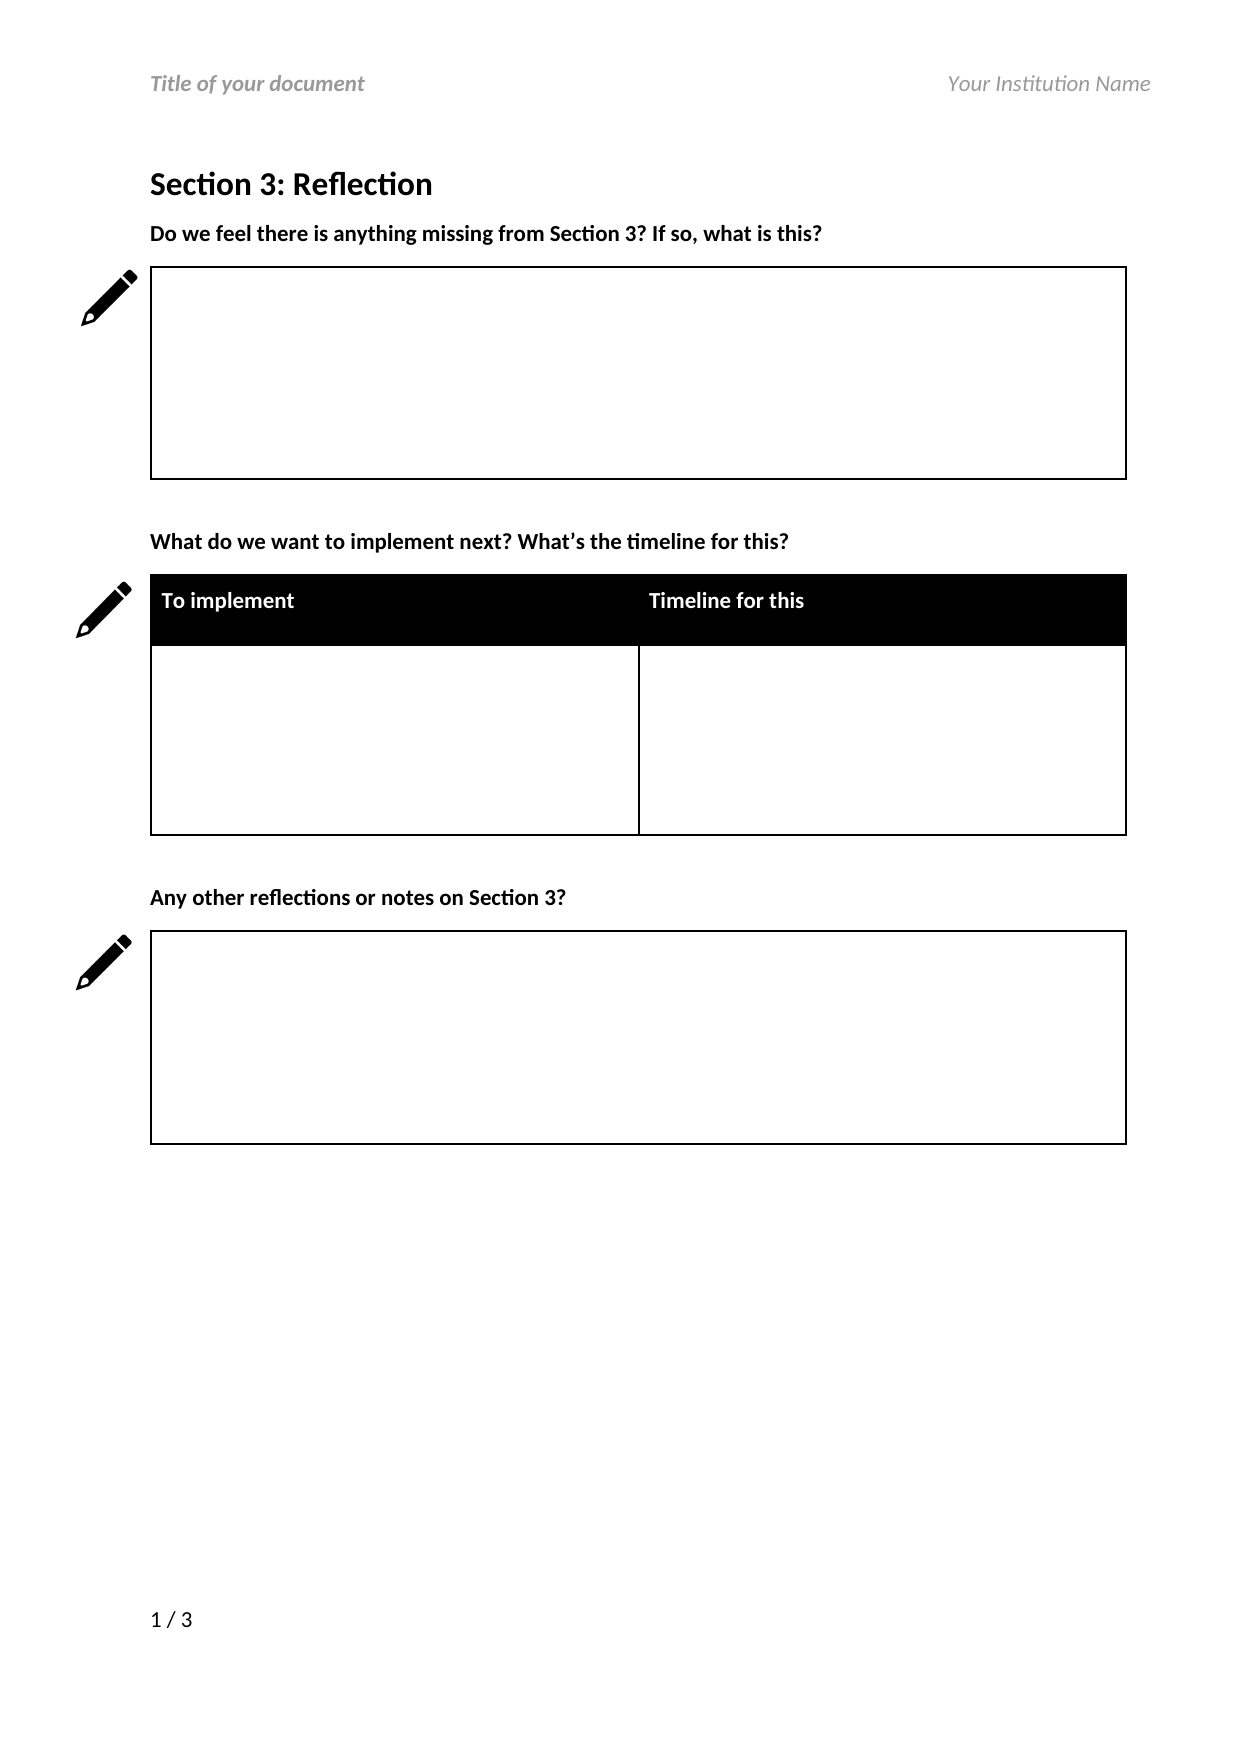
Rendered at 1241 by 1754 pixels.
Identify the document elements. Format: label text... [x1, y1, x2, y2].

table_header Timeline for this [640, 576, 1125, 644]
table_cell [152, 646, 638, 834]
text Do we feel there is anything missing from Section 3? If so, what is this? [150, 219, 1090, 247]
picture [75, 265, 143, 332]
picture [70, 929, 137, 996]
picture [70, 576, 137, 644]
table_header [152, 932, 1125, 1142]
text What do we want to implement next? What’s the timeline for this? [150, 527, 1090, 555]
table_header To implement [152, 576, 638, 644]
table_cell [640, 646, 1125, 834]
text Section 3: Reflection [150, 162, 1090, 203]
text Any other reflections or notes on Section 3? [150, 883, 1090, 911]
table_header [152, 268, 1125, 478]
